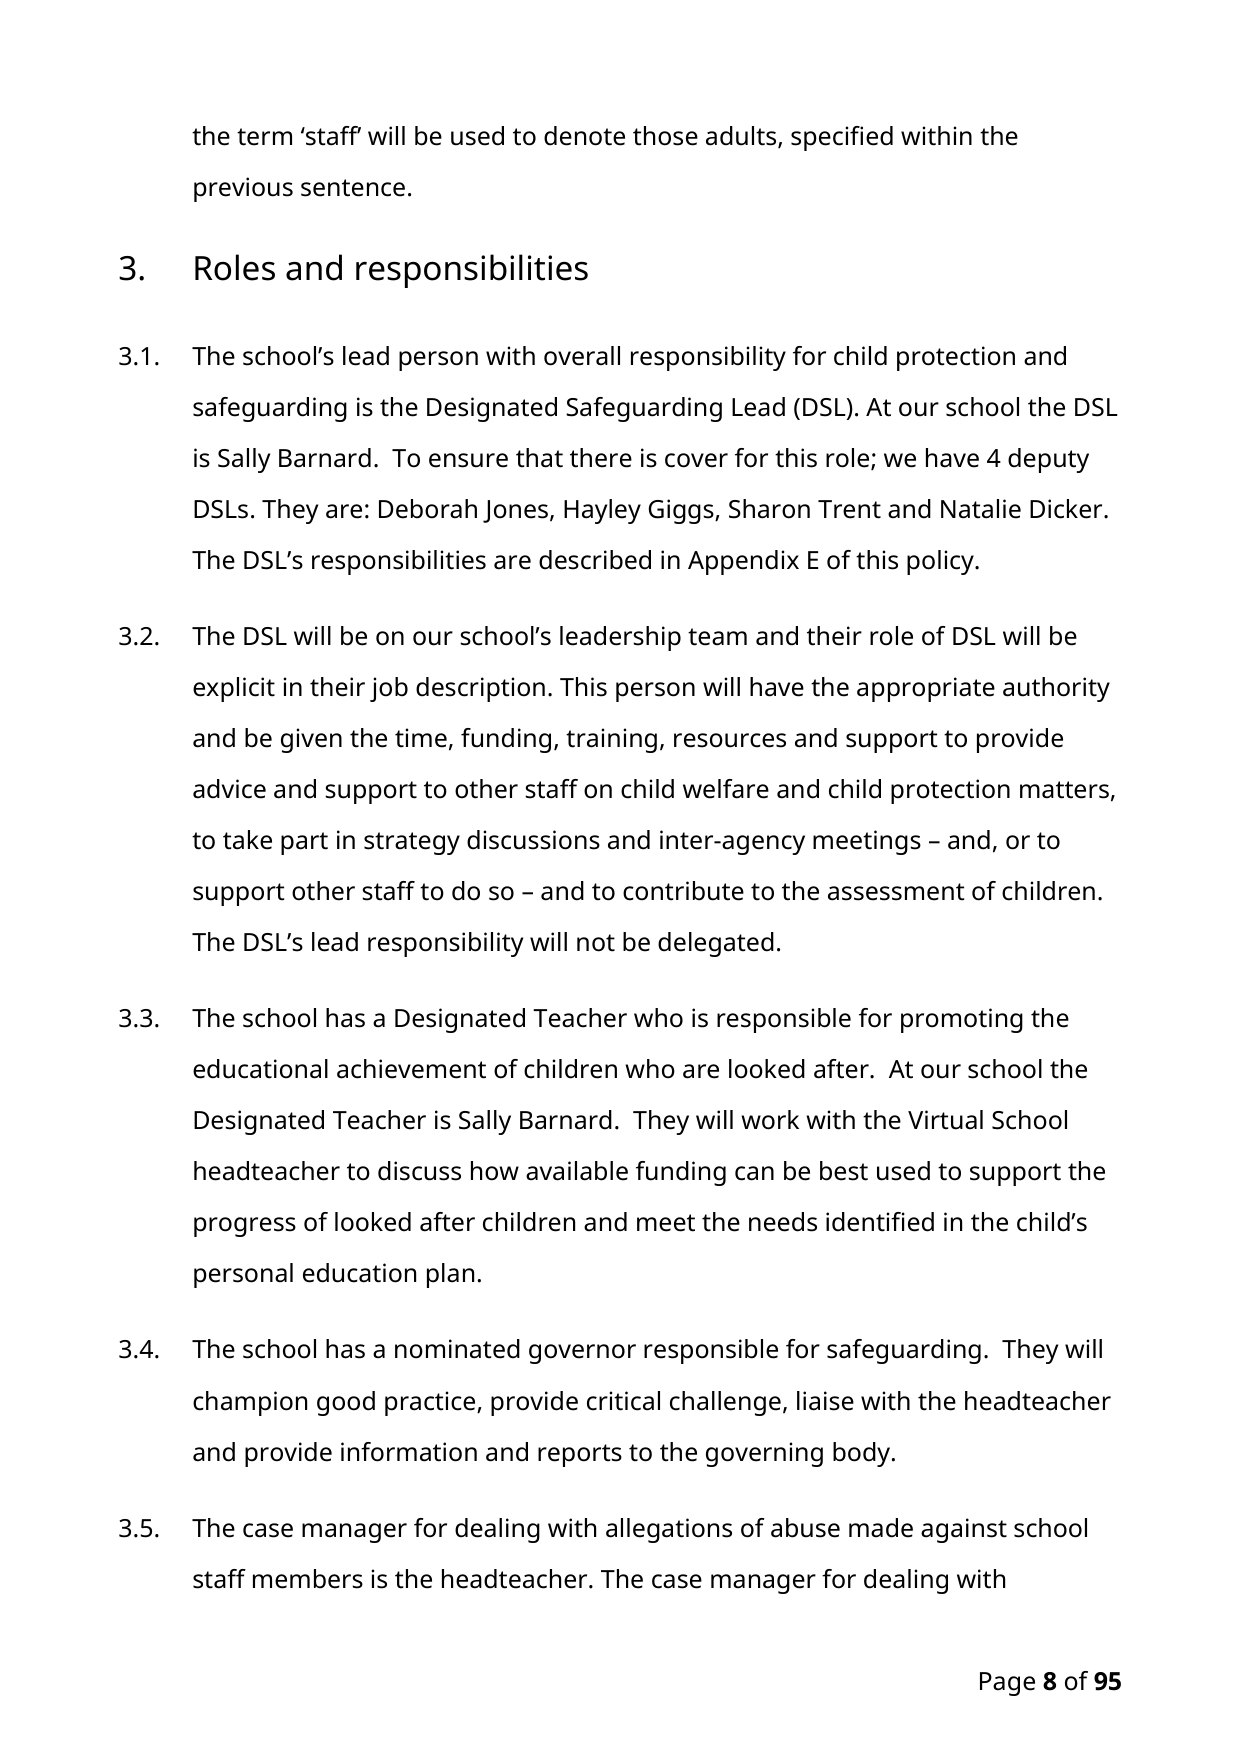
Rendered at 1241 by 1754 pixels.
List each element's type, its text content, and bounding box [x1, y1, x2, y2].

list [118, 1510, 1122, 1595]
list The DSL will be on our school’s leadership team and their role of DSL will be explicit in their job description. This person will have the appropriate authority and be given the time, funding, training, resources and support to provide advice and support to other staff on child welfare and child protection matters, to take part in strategy discussions and inter-agency meetings – and, or to support other staff to do so – and to contribute to the assessment of children. The DSL’s lead responsibility will not be delegated. [118, 618, 1122, 959]
list The school has a nominated governor responsible for safeguarding. They will champion good practice, provide critical challenge, liaise with the headteacher and provide information and reports to the governing body. [118, 1332, 1122, 1468]
list The school’s lead person with overall responsibility for child protection and safeguarding is the Designated Safeguarding Lead (DSL). At our school the DSL is Sally Barnard. To ensure that there is cover for this role; we have 4 deputy DSLs. They are: Deborah Jones, Hayley Giggs, Sharon Trent and Natalie Dicker. The DSL’s responsibilities are described in Appendix E of this policy. [118, 338, 1122, 577]
subtitle Roles and responsibilities [118, 245, 1122, 291]
list The school has a Designated Teacher who is responsible for promoting the educational achievement of children who are looked after. At our school the Designated Teacher is Sally Barnard. They will work with the Virtual School headteacher to discuss how available funding can be best used to support the progress of looked after children and meet the needs identified in the child’s personal education plan. [118, 1001, 1122, 1290]
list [118, 118, 1122, 203]
